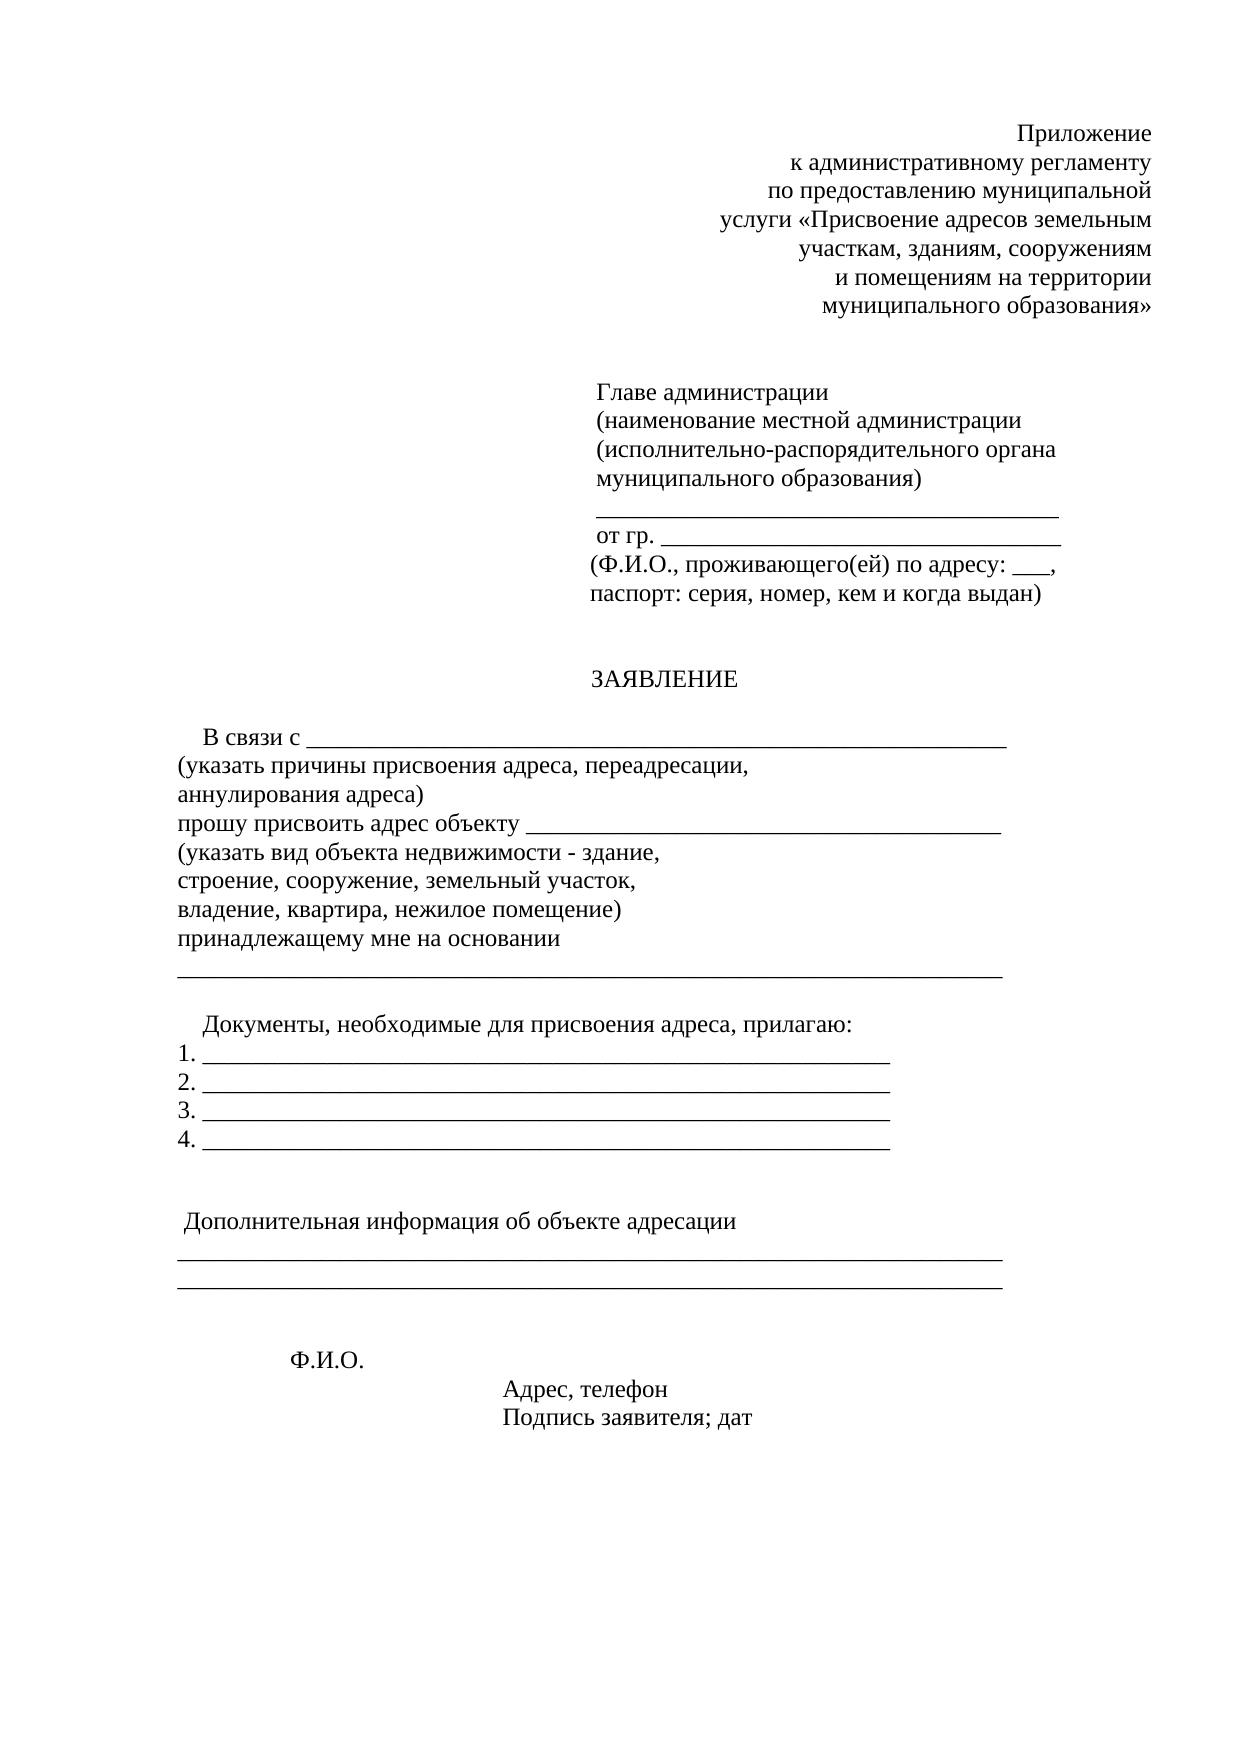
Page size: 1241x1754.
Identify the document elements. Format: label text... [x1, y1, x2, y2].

text от гр. ________________________________ [546, 521, 1152, 549]
text _____________________________________ [546, 492, 1152, 521]
text владение, квартира, нежилое помещение) [177, 894, 1152, 923]
text Дополнительная информация об объекте адресации [177, 1206, 1152, 1235]
text паспорт: серия, номер, кем и когда выдан) [546, 578, 1152, 607]
text прошу присвоить адрес объекту ______________________________________ [177, 808, 1152, 837]
text Ф.И.О. [177, 1345, 1152, 1374]
text муниципального образования) [546, 463, 1152, 492]
text 1. _______________________________________________________ [177, 1038, 1152, 1067]
text (исполнительно-распорядительного органа [546, 434, 1152, 463]
text __________________________________________________________________ [177, 952, 1152, 981]
text 3. _______________________________________________________ [177, 1096, 1152, 1124]
text Документы, необходимые для присвоения адреса, прилагаю: [177, 1009, 1152, 1038]
text муниципального образования» [177, 291, 1152, 319]
text Главе администрации [546, 377, 1152, 406]
text ЗАЯВЛЕНИЕ [177, 664, 1152, 693]
text 2. _______________________________________________________ [177, 1067, 1152, 1096]
text по предоставлению муниципальной [177, 176, 1152, 204]
text (Ф.И.О., проживающего(ей) по адресу: ___, [546, 549, 1152, 578]
text к административному регламенту [177, 147, 1152, 176]
text аннулирования адреса) [177, 779, 1152, 808]
text (указать вид объекта недвижимости - здание, [177, 837, 1152, 866]
text (указать причины присвоения адреса, переадресации, [177, 751, 1152, 779]
text В связи с ________________________________________________________ [177, 722, 1152, 751]
text Подпись заявителя; дат [177, 1402, 1152, 1431]
text Адрес, телефон [177, 1374, 1152, 1402]
text (наименование местной администрации [546, 406, 1152, 434]
text Приложение [177, 118, 1152, 147]
text __________________________________________________________________ [177, 1235, 1152, 1263]
text принадлежащему мне на основании [177, 923, 1152, 952]
text и помещениям на территории [177, 262, 1152, 291]
text участкам, зданиям, сооружениям [177, 233, 1152, 262]
text 4. _______________________________________________________ [177, 1124, 1152, 1153]
text строение, сооружение, земельный участок, [177, 866, 1152, 894]
text услуги «Присвоение адресов земельным [177, 204, 1152, 233]
text __________________________________________________________________ [177, 1263, 1152, 1292]
